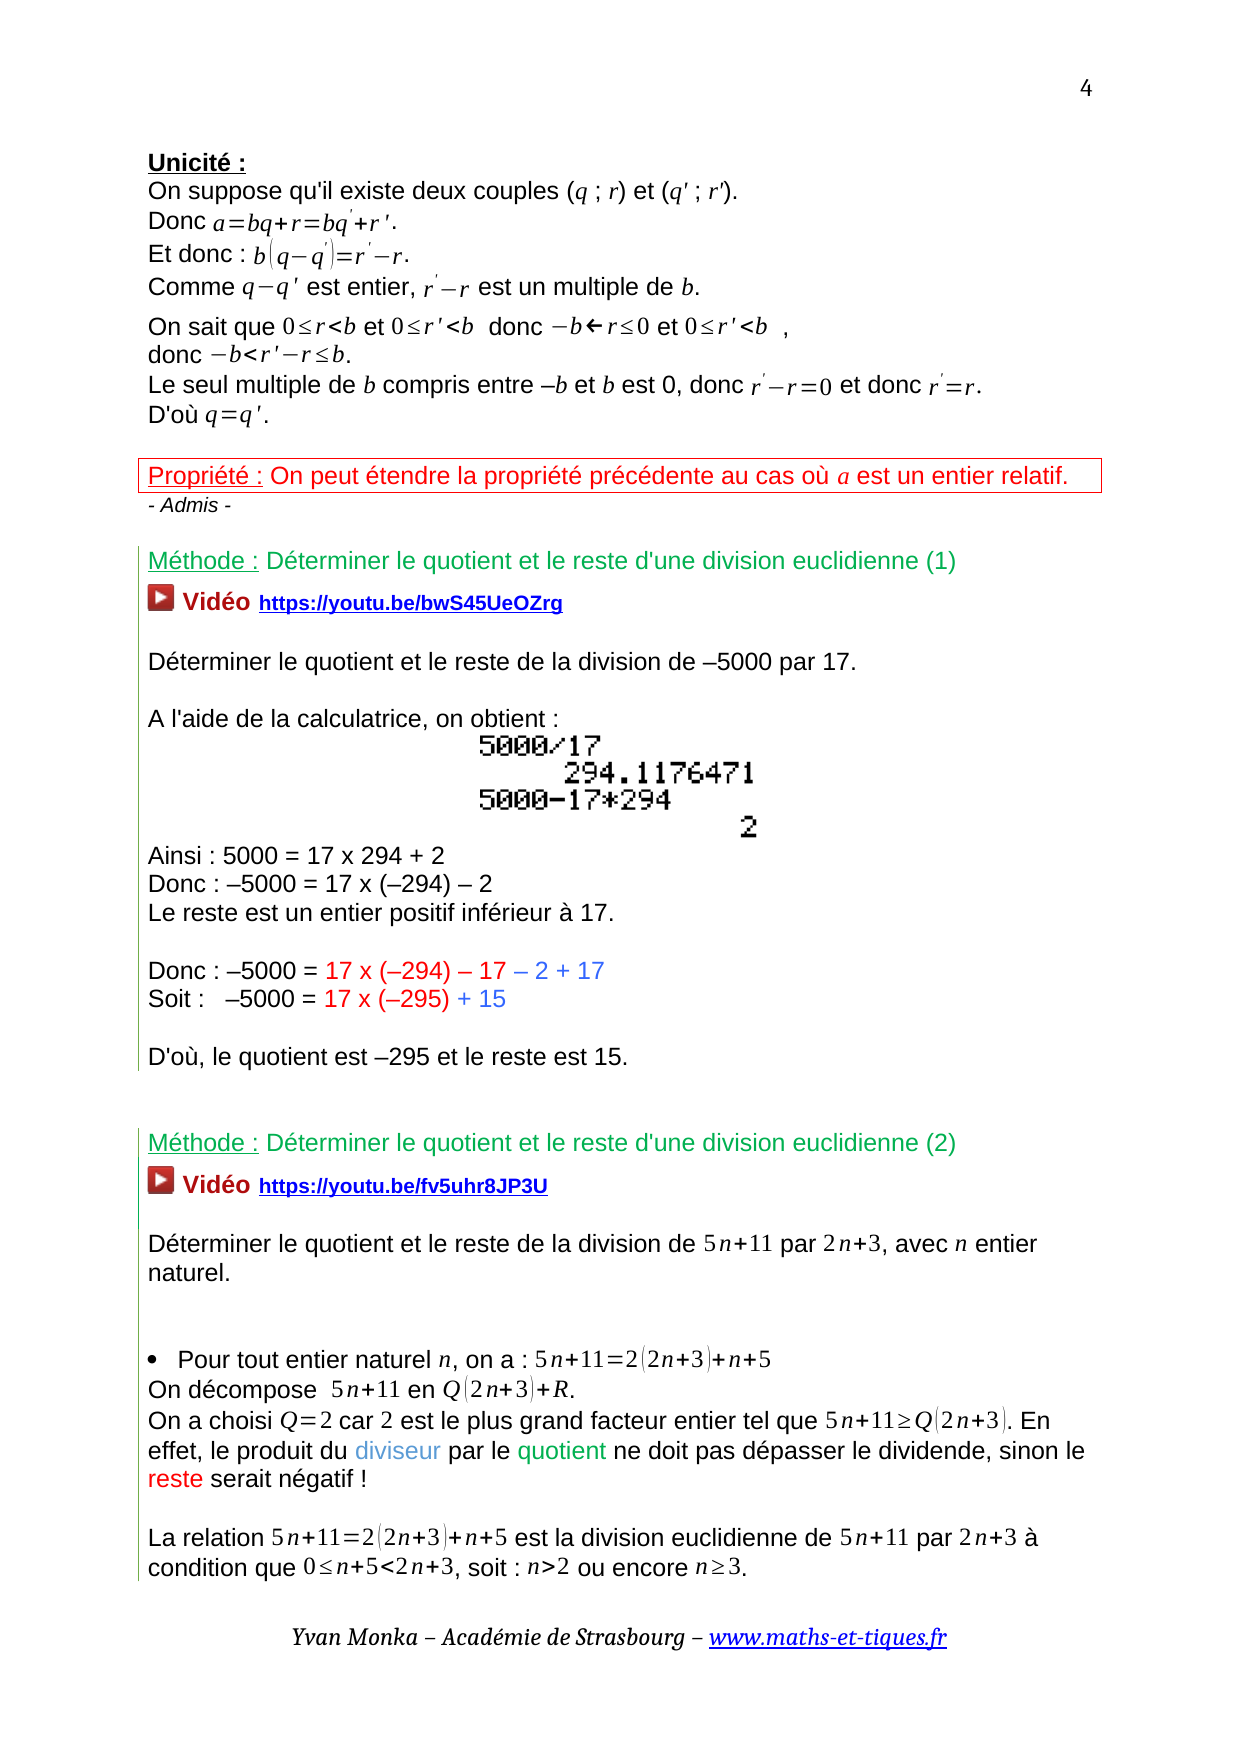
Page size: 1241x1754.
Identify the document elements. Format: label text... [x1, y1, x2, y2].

text Méthode : Déterminer le quotient et le reste d'une division euclidienne (2) [148, 1128, 1093, 1157]
text Méthode : Déterminer le quotient et le reste d'une division euclidienne (1) [148, 546, 1093, 574]
text D'où, le quotient est –295 et le reste est 15. [148, 1042, 1093, 1071]
text Soit : –5000 = 17 x (–295) + 15 [148, 984, 1093, 1013]
text On a choisi car est le plus grand facteur entier tel que . En effet, le produit du diviseur par le quotient ne doit pas dépasser le dividende, sinon le reste serait négatif ! [148, 1405, 1093, 1493]
text Vidéo https://youtu.be/bwS45UeOZrg [139, 584, 1057, 618]
text Le seul multiple de b compris entre –b et b est 0, donc et donc . [148, 369, 1093, 400]
list Pour tout entier naturel , on a : [148, 1344, 1093, 1374]
text Donc . [148, 205, 1093, 236]
text Et donc : . [148, 236, 1093, 271]
text Donc : –5000 = 17 x (–294) – 2 [148, 869, 1093, 898]
text Déterminer le quotient et le reste de la division de par , avec entier naturel. [148, 1229, 1093, 1286]
text On décompose en . [148, 1374, 1093, 1405]
text On sait que et donc et , [148, 312, 1093, 341]
text On suppose qu'il existe deux couples (q ; r) et (q' ; r'). [148, 176, 1093, 205]
text Ainsi : 5000 = 17 x 294 + 2 [148, 841, 1093, 869]
text Vidéo https://youtu.be/fv5uhr8JP3U [139, 1167, 1057, 1200]
text La relation est la division euclidienne de par à condition que , soit : ou encore . [148, 1522, 1093, 1581]
text Donc : –5000 = 17 x (–294) – 17 – 2 + 17 [148, 956, 1093, 984]
picture [480, 732, 761, 841]
text - Admis - [148, 493, 1093, 517]
text Propriété : On peut étendre la propriété précédente au cas où a est un entier relatif. [139, 459, 1101, 492]
text A l'aide de la calculatrice, on obtient : [148, 704, 1093, 733]
text D'où . [148, 400, 1093, 429]
text Le reste est un entier positif inférieur à 17. [148, 898, 1093, 927]
text Déterminer le quotient et le reste de la division de –5000 par 17. [148, 646, 1093, 675]
text Comme est entier, est un multiple de b. [148, 271, 1093, 302]
picture [147, 584, 175, 611]
text donc . [148, 341, 1093, 369]
picture [147, 1166, 175, 1194]
text Unicité : [148, 148, 1093, 176]
